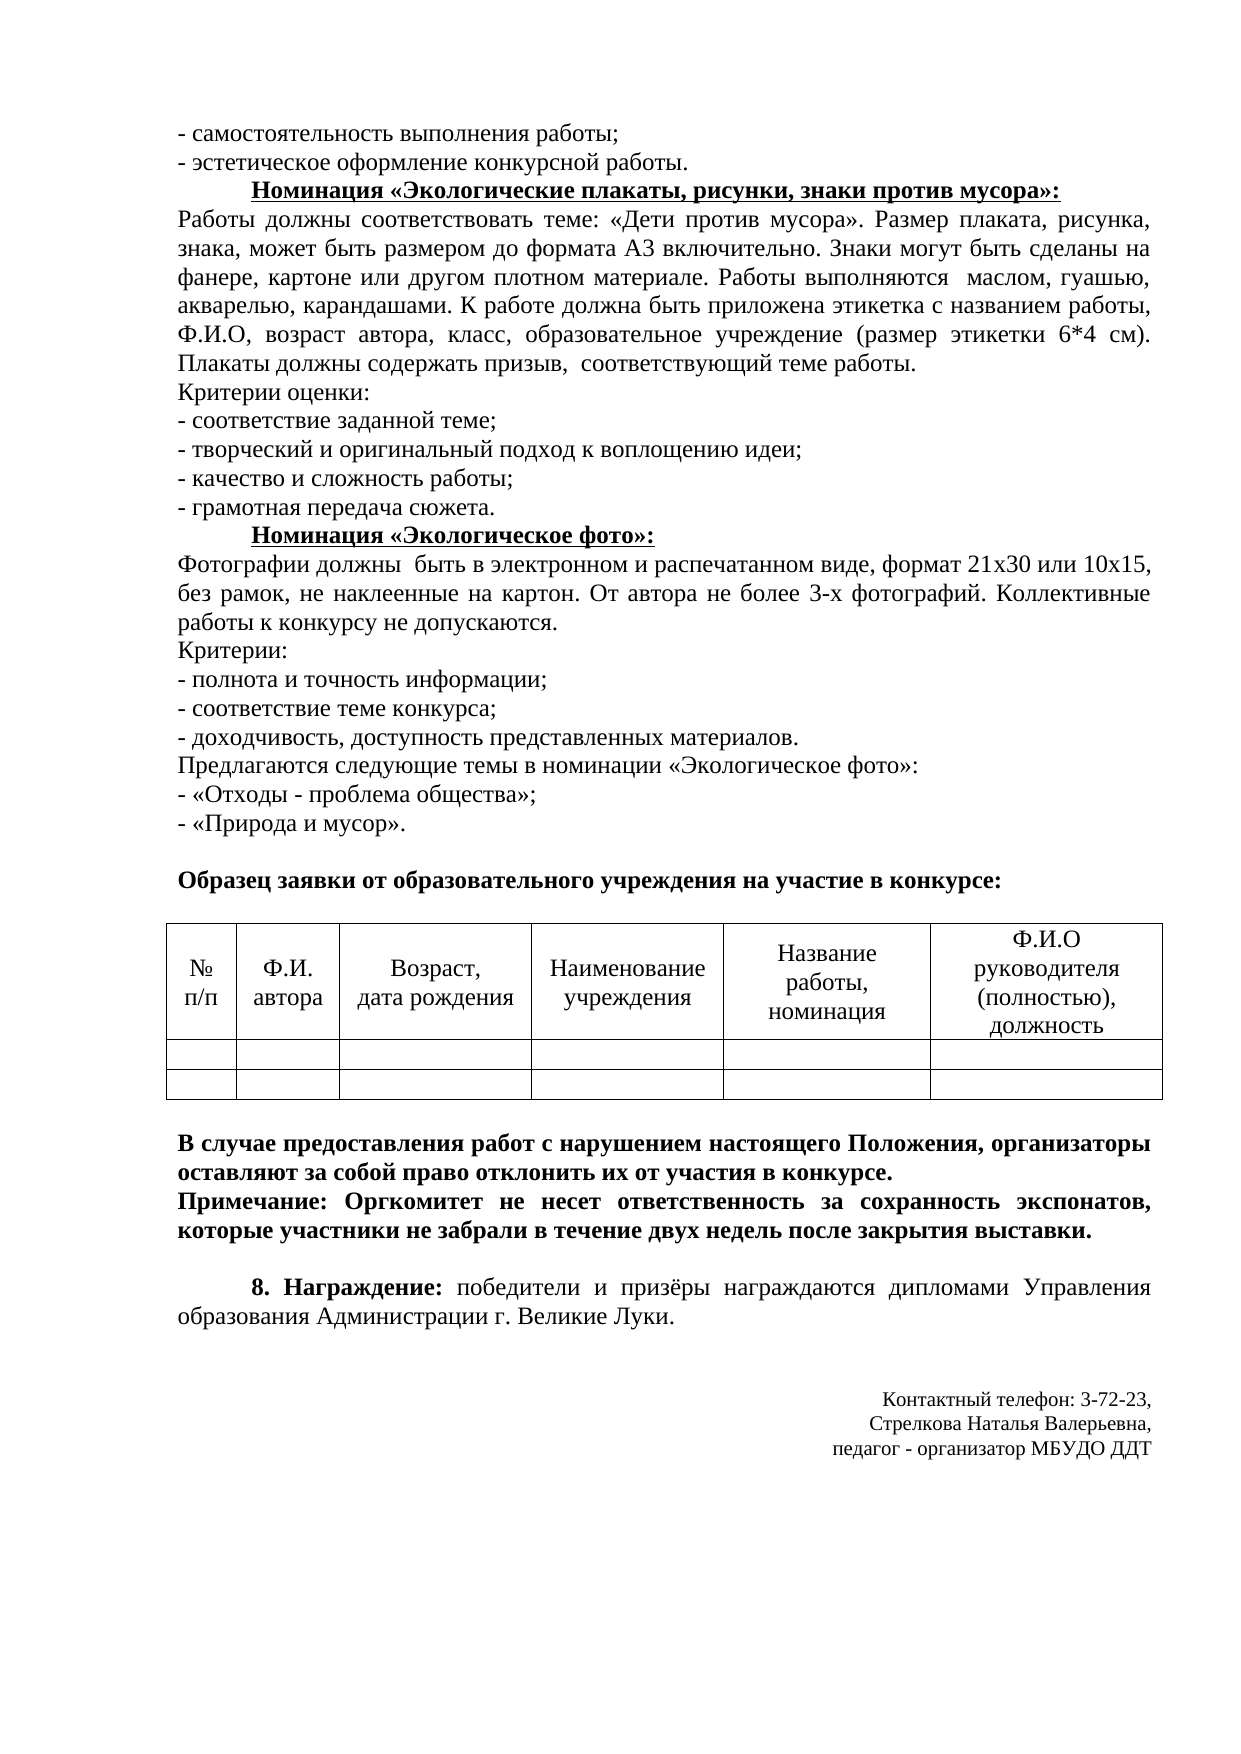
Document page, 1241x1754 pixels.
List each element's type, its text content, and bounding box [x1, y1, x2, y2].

text - соответствие заданной теме; [177, 406, 1152, 434]
text Контактный телефон: 3-72-23, [177, 1387, 1152, 1411]
text Критерии: [177, 636, 1152, 664]
text Образец заявки от образовательного учреждения на участие в конкурсе: [177, 866, 1152, 894]
text - самостоятельность выполнения работы; [177, 118, 1152, 147]
table_cell [237, 1070, 339, 1099]
text - «Природа и мусор». [177, 808, 1152, 837]
text - эстетическое оформление конкурсной работы. [177, 147, 1152, 176]
text Предлагаются следующие темы в номинации «Экологическое фото»: [177, 751, 1152, 779]
table_header Ф.И.О руководителя (полностью), должность [931, 924, 1162, 1039]
table_header Ф.И. автора [237, 924, 339, 1039]
text - полнота и точность информации; [177, 664, 1152, 693]
table_header № п/п [167, 924, 236, 1039]
text - качество и сложность работы; [177, 463, 1152, 492]
table_cell [340, 1070, 531, 1099]
text Примечание: Оргкомитет не несет ответственность за сохранность экспонатов, которые участники не забрали в течение двух недель после закрытия выставки. [177, 1186, 1152, 1243]
table_header Наименование учреждения [532, 924, 723, 1039]
text - «Отходы - проблема общества»; [177, 779, 1152, 808]
table_cell [340, 1040, 531, 1069]
text Фотографии должны быть в электронном и распечатанном виде, формат 21x30 или 10x15, без рамок, не наклеенные на картон. От автора не более 3-х фотографий. Коллективные работы к конкурсу не допускаются. [177, 549, 1152, 636]
text - грамотная передача сюжета. [177, 492, 1152, 521]
table_cell [931, 1070, 1162, 1099]
table_cell [237, 1040, 339, 1069]
table_cell [167, 1040, 236, 1069]
table_header Возраст, дата рождения [340, 924, 531, 1039]
text 8. Награждение: победители и призёры награждаются дипломами Управления образования Администрации г. Великие Луки. [177, 1272, 1152, 1330]
table_header Название работы, номинация [724, 924, 930, 1039]
text - творческий и оригинальный подход к воплощению идеи; [177, 434, 1152, 463]
text Номинация «Экологические плакаты, рисунки, знаки против мусора»: [177, 176, 1152, 204]
table_cell [532, 1040, 723, 1069]
table_cell [931, 1040, 1162, 1069]
table_cell [532, 1070, 723, 1099]
table_cell [724, 1070, 930, 1099]
text Критерии оценки: [177, 377, 1152, 406]
table_cell [724, 1040, 930, 1069]
table_cell [167, 1070, 236, 1099]
text Стрелкова Наталья Валерьевна, [177, 1411, 1152, 1435]
text педагог - организатор МБУДО ДДТ [177, 1435, 1152, 1459]
text - доходчивость, доступность представленных материалов. [177, 722, 1152, 751]
text Работы должны соответствовать теме: «Дети против мусора». Размер плаката, рисунка, знака, может быть размером до формата А3 включительно. Знаки могут быть сделаны на фанере, картоне или другом плотном материале. Работы выполняются маслом, гуашью, акварелью, карандашами. К работе должна быть приложена этикетка с названием работы, Ф.И.О, возраст автора, класс, образовательное учреждение (размер этикетки 6*4 см). Плакаты должны содержать призыв, соответствующий теме работы. [177, 204, 1152, 377]
text Номинация «Экологическое фото»: [177, 521, 1152, 549]
text В случае предоставления работ с нарушением настоящего Положения, организаторы оставляют за собой право отклонить их от участия в конкурсе. [177, 1128, 1152, 1186]
text - соответствие теме конкурса; [177, 693, 1152, 722]
